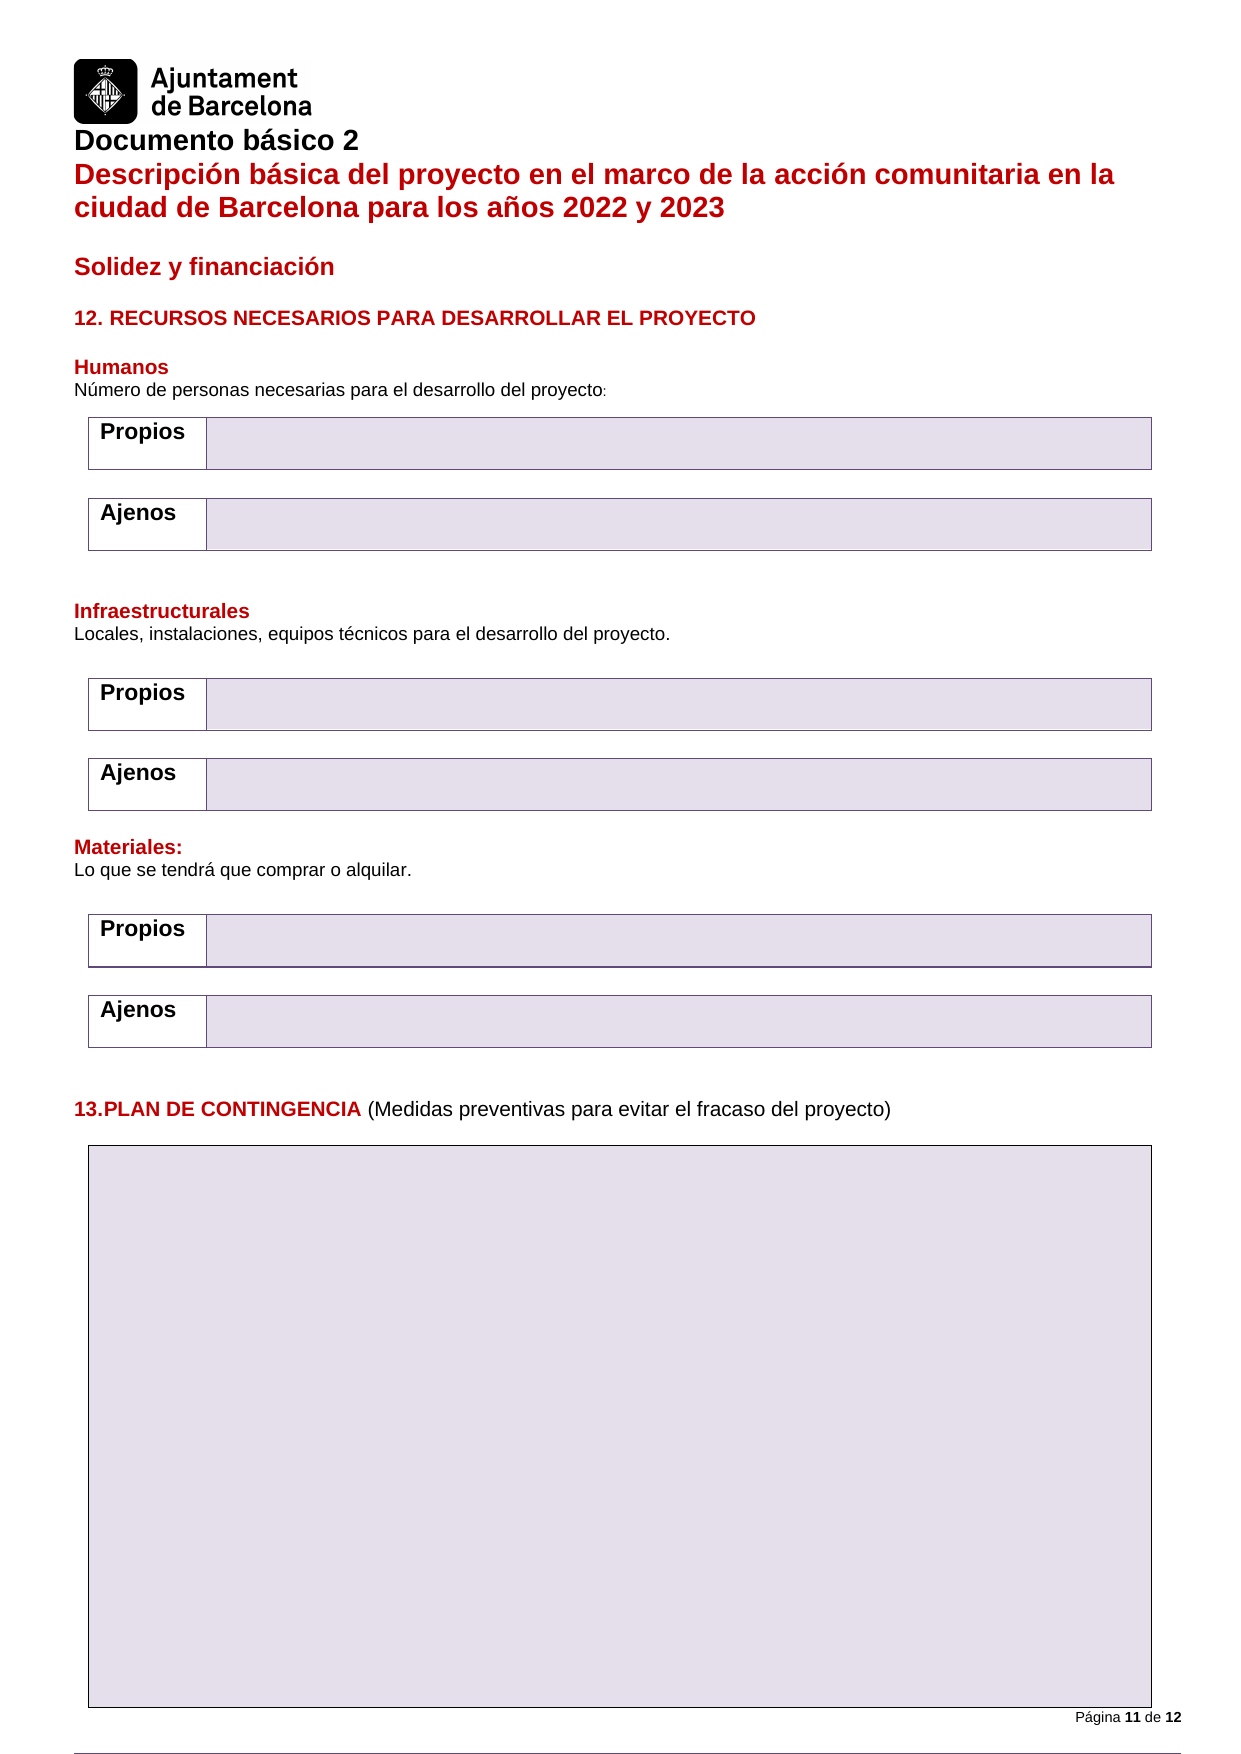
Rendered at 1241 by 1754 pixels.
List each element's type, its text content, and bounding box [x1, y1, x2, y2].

table_header Ajenos [89, 996, 206, 1047]
text Solidez y financiación [74, 252, 1181, 281]
table_header Ajenos [89, 499, 206, 549]
table_header [207, 679, 1151, 729]
table_header Propios [89, 418, 206, 469]
table_header [207, 996, 1151, 1047]
table_header Propios [89, 915, 206, 966]
table_header [207, 499, 1151, 549]
table_header [207, 418, 1151, 469]
table_header Ajenos [89, 759, 206, 810]
picture [73, 59, 312, 124]
table_header [207, 915, 1151, 966]
text Materiales: [74, 835, 1181, 859]
table_header Propios [89, 679, 206, 729]
list RECURSOS NECESARIOS PARA DESARROLLAR EL PROYECTO [74, 306, 1181, 329]
list PLAN DE CONTINGENCIA (Medidas preventivas para evitar el fracaso del proyecto) [74, 1096, 1181, 1120]
table_header [207, 759, 1151, 810]
text Humanos [74, 354, 1181, 378]
text Lo que se tendrá que comprar o alquilar. [74, 859, 1181, 881]
text Infraestructurales [74, 598, 1181, 622]
table_header [89, 1146, 1151, 1707]
text Número de personas necesarias para el desarrollo del proyecto: [74, 378, 1181, 400]
text Locales, instalaciones, equipos técnicos para el desarrollo del proyecto. [74, 622, 1181, 644]
